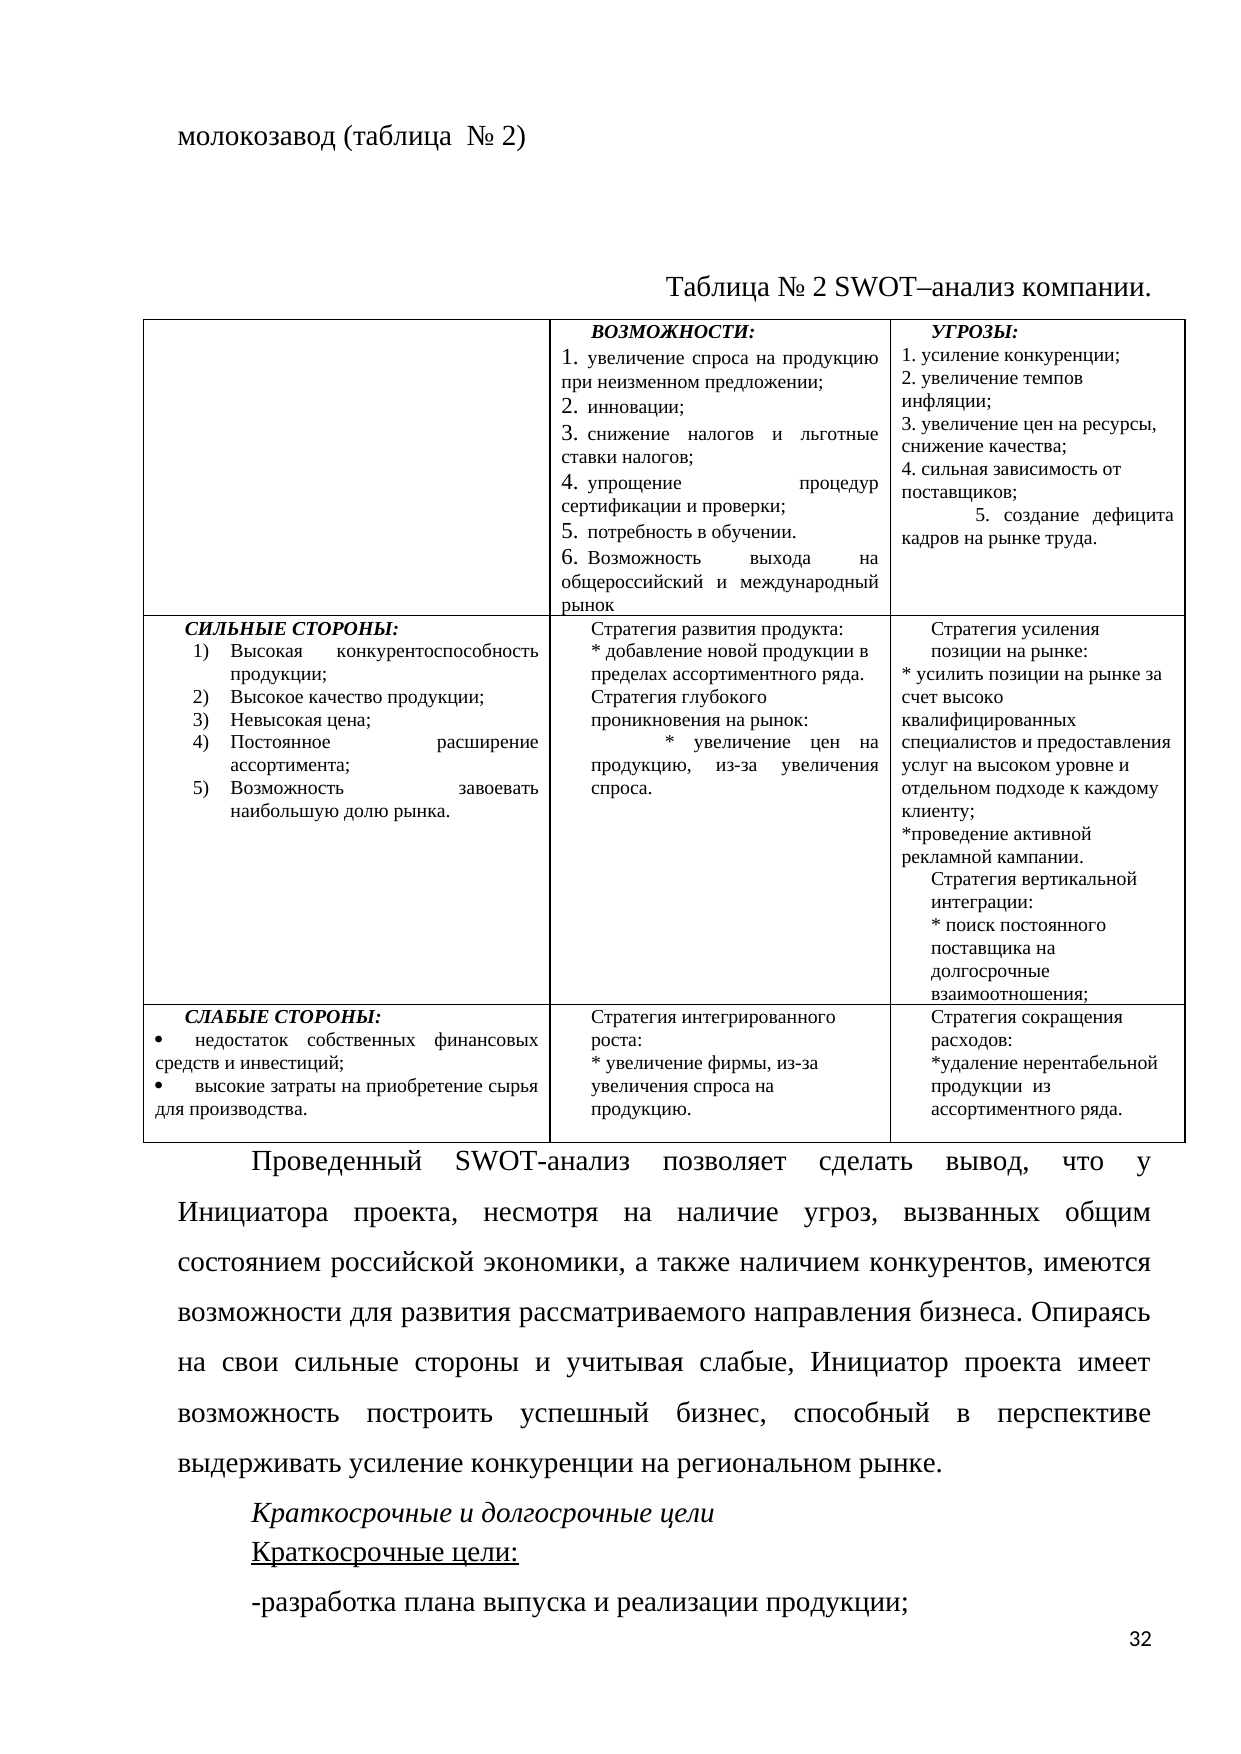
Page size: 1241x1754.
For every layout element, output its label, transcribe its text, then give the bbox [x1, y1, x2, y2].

table_header ВОЗМОЖНОСТИ: увеличение спроса на продукцию при неизменном предложении; инновации; снижение налогов и льготные ставки налогов; упрощение процедур сертификации и проверки; потребность в обучении. Возможность выхода на общероссийский и международный рынок [551, 320, 890, 615]
text Краткосрочные цели: [177, 1534, 1152, 1568]
text Таблица № 2 SWOT–анализ компании. [177, 269, 1152, 303]
text Проведенный SWOT-анализ позволяет сделать вывод, что у Инициатора проекта, несмотря на наличие угроз, вызванных общим состоянием российской экономики, а также наличием конкурентов, имеются возможности для развития рассматриваемого направления бизнеса. Опираясь на свои сильные стороны и учитывая слабые, Инициатор проекта имеет возможность построить успешный бизнес, способный в перспективе выдерживать усиление конкуренции на региональном рынке. [177, 1143, 1152, 1479]
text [177, 118, 1152, 152]
table_cell Стратегия развития продукта: * добавление новой продукции в пределах ассортиментного ряда. Стратегия глубокого проникновения на рынок: * увеличение цен на продукцию, из-за увеличения спроса. [551, 616, 890, 1004]
table_cell Стратегия интегрированного роста: * увеличение фирмы, из-за увеличения спроса на продукцию. [551, 1005, 890, 1142]
table_header [144, 320, 549, 615]
table_cell СИЛЬНЫЕ СТОРОНЫ: Высокая конкурентоспособность продукции; Высокое качество продукции; Невысокая цена; Постоянное расширение ассортимента; Возможность завоевать наибольшую долю рынка. [144, 616, 549, 1004]
text -разработка плана выпуска и реализации продукции; [177, 1584, 1152, 1618]
table_cell Стратегия сокращения расходов: *удаление нерентабельной продукции из ассортиментного ряда. [891, 1005, 1184, 1142]
table_header УГРОЗЫ: 1. усиление конкуренции; 2. увеличение темпов инфляции; 3. увеличение цен на ресурсы, снижение качества; 4. сильная зависимость от поставщиков; 5. создание дефицита кадров на рынке труда. [891, 320, 1184, 615]
table_cell Стратегия усиления позиции на рынке: * усилить позиции на рынке за счет высоко квалифицированных специалистов и предоставления услуг на высоком уровне и отдельном подходе к каждому клиенту; *проведение активной рекламной кампании. Стратегия вертикальной интеграции: * поиск постоянного поставщика на долгосрочные взаимоотношения; [891, 616, 1184, 1004]
text Краткосрочные и долгосрочные цели [177, 1496, 1152, 1529]
table_cell СЛАБЫЕ СТОРОНЫ: недостаток собственных финансовых средств и инвестиций; высокие затраты на приобретение сырья для производства. [144, 1005, 549, 1142]
